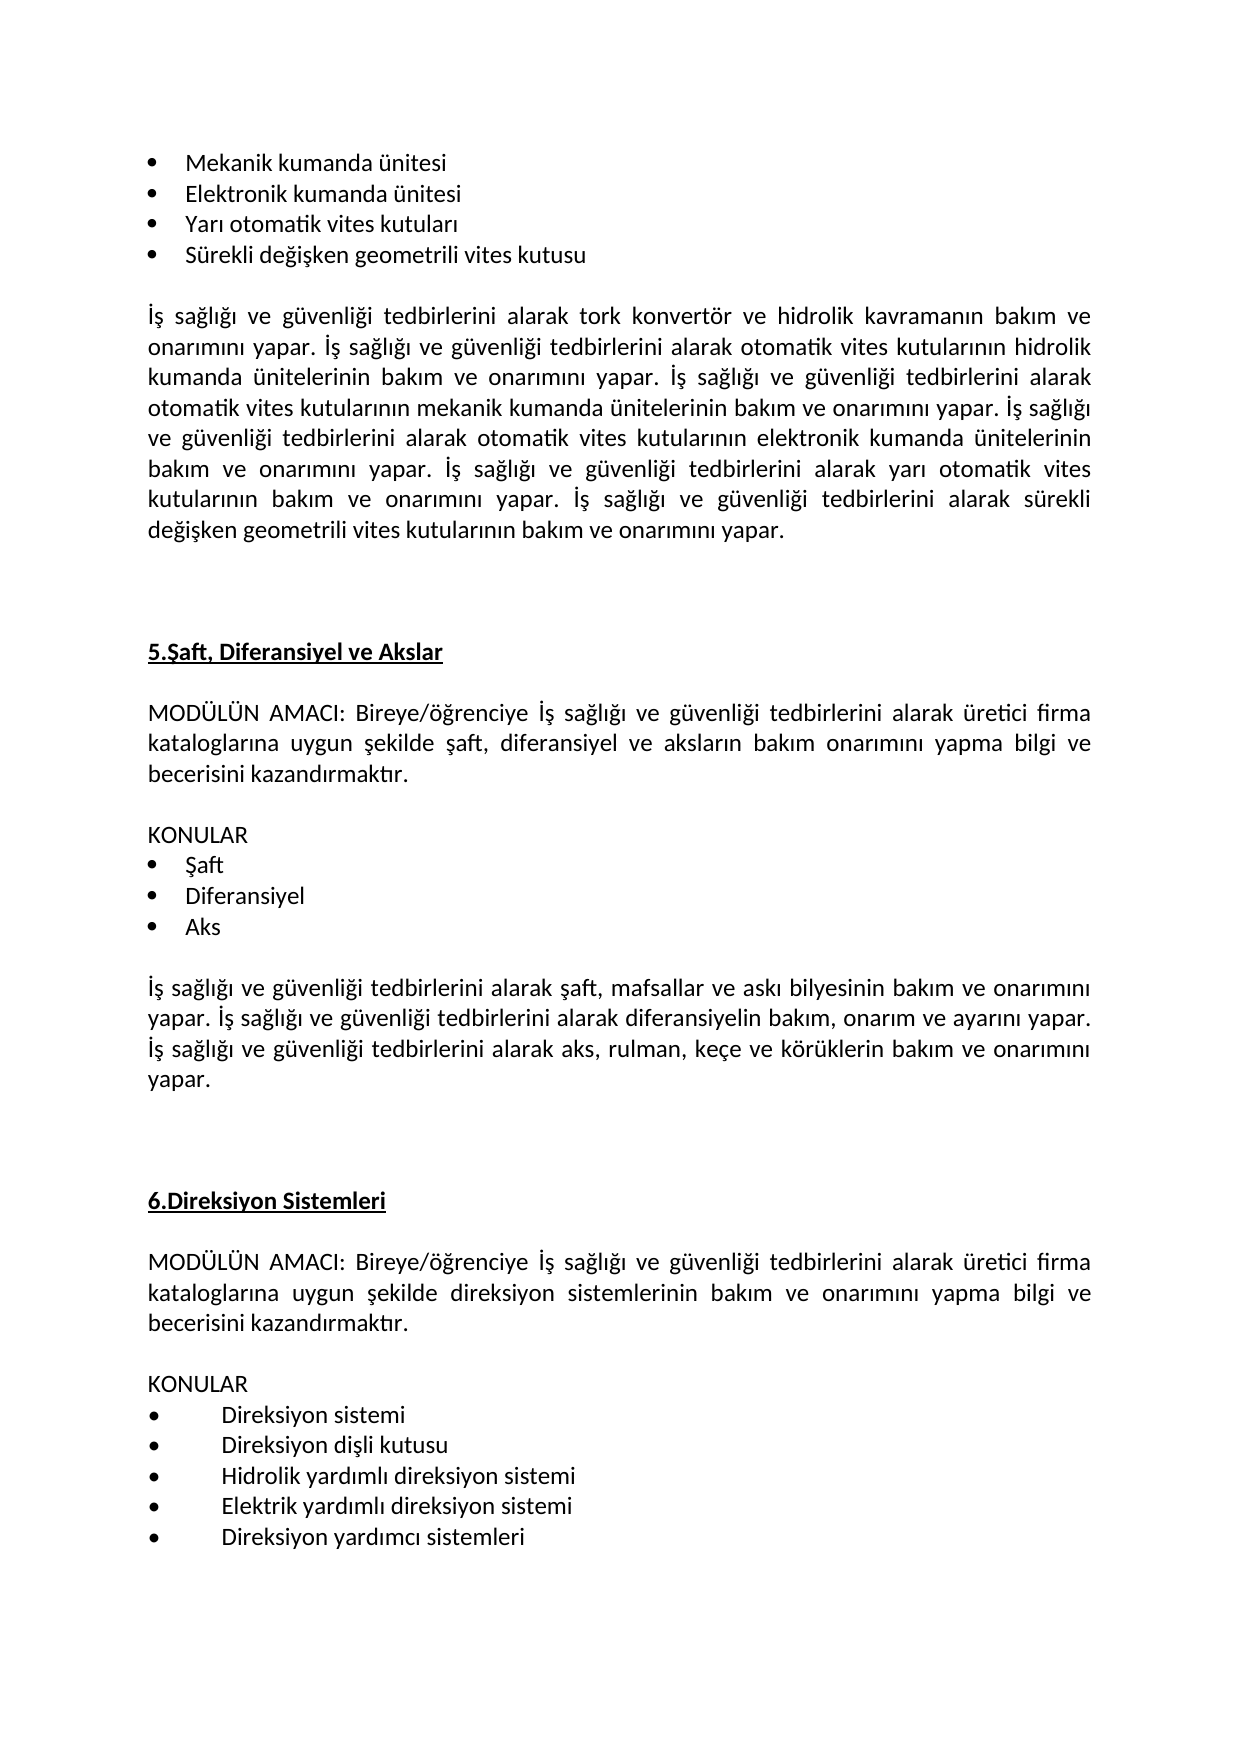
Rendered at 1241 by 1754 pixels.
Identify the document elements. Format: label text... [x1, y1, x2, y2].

text 6.Direksiyon Sistemleri [148, 1185, 1093, 1216]
text • Direksiyon dişli kutusu [148, 1429, 1093, 1460]
list Yarı otomatik vites kutuları [148, 209, 1093, 239]
text • Hidrolik yardımlı direksiyon sistemi [148, 1460, 1093, 1491]
text KONULAR [148, 1368, 1093, 1399]
list Sürekli değişken geometrili vites kutusu [148, 239, 1093, 270]
text • Direksiyon sistemi [148, 1399, 1093, 1429]
text İş sağlığı ve güvenliği tedbirlerini alarak tork konvertör ve hidrolik kavramanın bakım ve onarımını yapar. İş sağlığı ve güvenliği tedbirlerini alarak otomatik vites kutularının hidrolik kumanda ünitelerinin bakım ve onarımını yapar. İş sağlığı ve güvenliği tedbirlerini alarak otomatik vites kutularının mekanik kumanda ünitelerinin bakım ve onarımını yapar. İş sağlığı ve güvenliği tedbirlerini alarak otomatik vites kutularının elektronik kumanda ünitelerinin bakım ve onarımını yapar. İş sağlığı ve güvenliği tedbirlerini alarak yarı otomatik vites kutularının bakım ve onarımını yapar. İş sağlığı ve güvenliği tedbirlerini alarak sürekli değişken geometrili vites kutularının bakım ve onarımını yapar. [148, 300, 1093, 544]
list Elektronik kumanda ünitesi [148, 178, 1093, 209]
text 5.Şaft, Diferansiyel ve Akslar [148, 636, 1093, 666]
list Aks [148, 911, 1093, 941]
list Mekanik kumanda ünitesi [148, 148, 1093, 178]
text • Direksiyon yardımcı sistemleri [148, 1521, 1093, 1552]
text MODÜLÜN AMACI: Bireye/öğrenciye İş sağlığı ve güvenliği tedbirlerini alarak üretici firma kataloglarına uygun şekilde şaft, diferansiyel ve aksların bakım onarımını yapma bilgi ve becerisini kazandırmaktır. [148, 697, 1093, 788]
list Diferansiyel [148, 880, 1093, 911]
text MODÜLÜN AMACI: Bireye/öğrenciye İş sağlığı ve güvenliği tedbirlerini alarak üretici firma kataloglarına uygun şekilde direksiyon sistemlerinin bakım ve onarımını yapma bilgi ve becerisini kazandırmaktır. [148, 1246, 1093, 1338]
text İş sağlığı ve güvenliği tedbirlerini alarak şaft, mafsallar ve askı bilyesinin bakım ve onarımını yapar. İş sağlığı ve güvenliği tedbirlerini alarak diferansiyelin bakım, onarım ve ayarını yapar. İş sağlığı ve güvenliği tedbirlerini alarak aks, rulman, keçe ve körüklerin bakım ve onarımını yapar. [148, 972, 1093, 1094]
list Şaft [148, 849, 1093, 880]
text • Elektrik yardımlı direksiyon sistemi [148, 1491, 1093, 1521]
text KONULAR [148, 819, 1093, 849]
